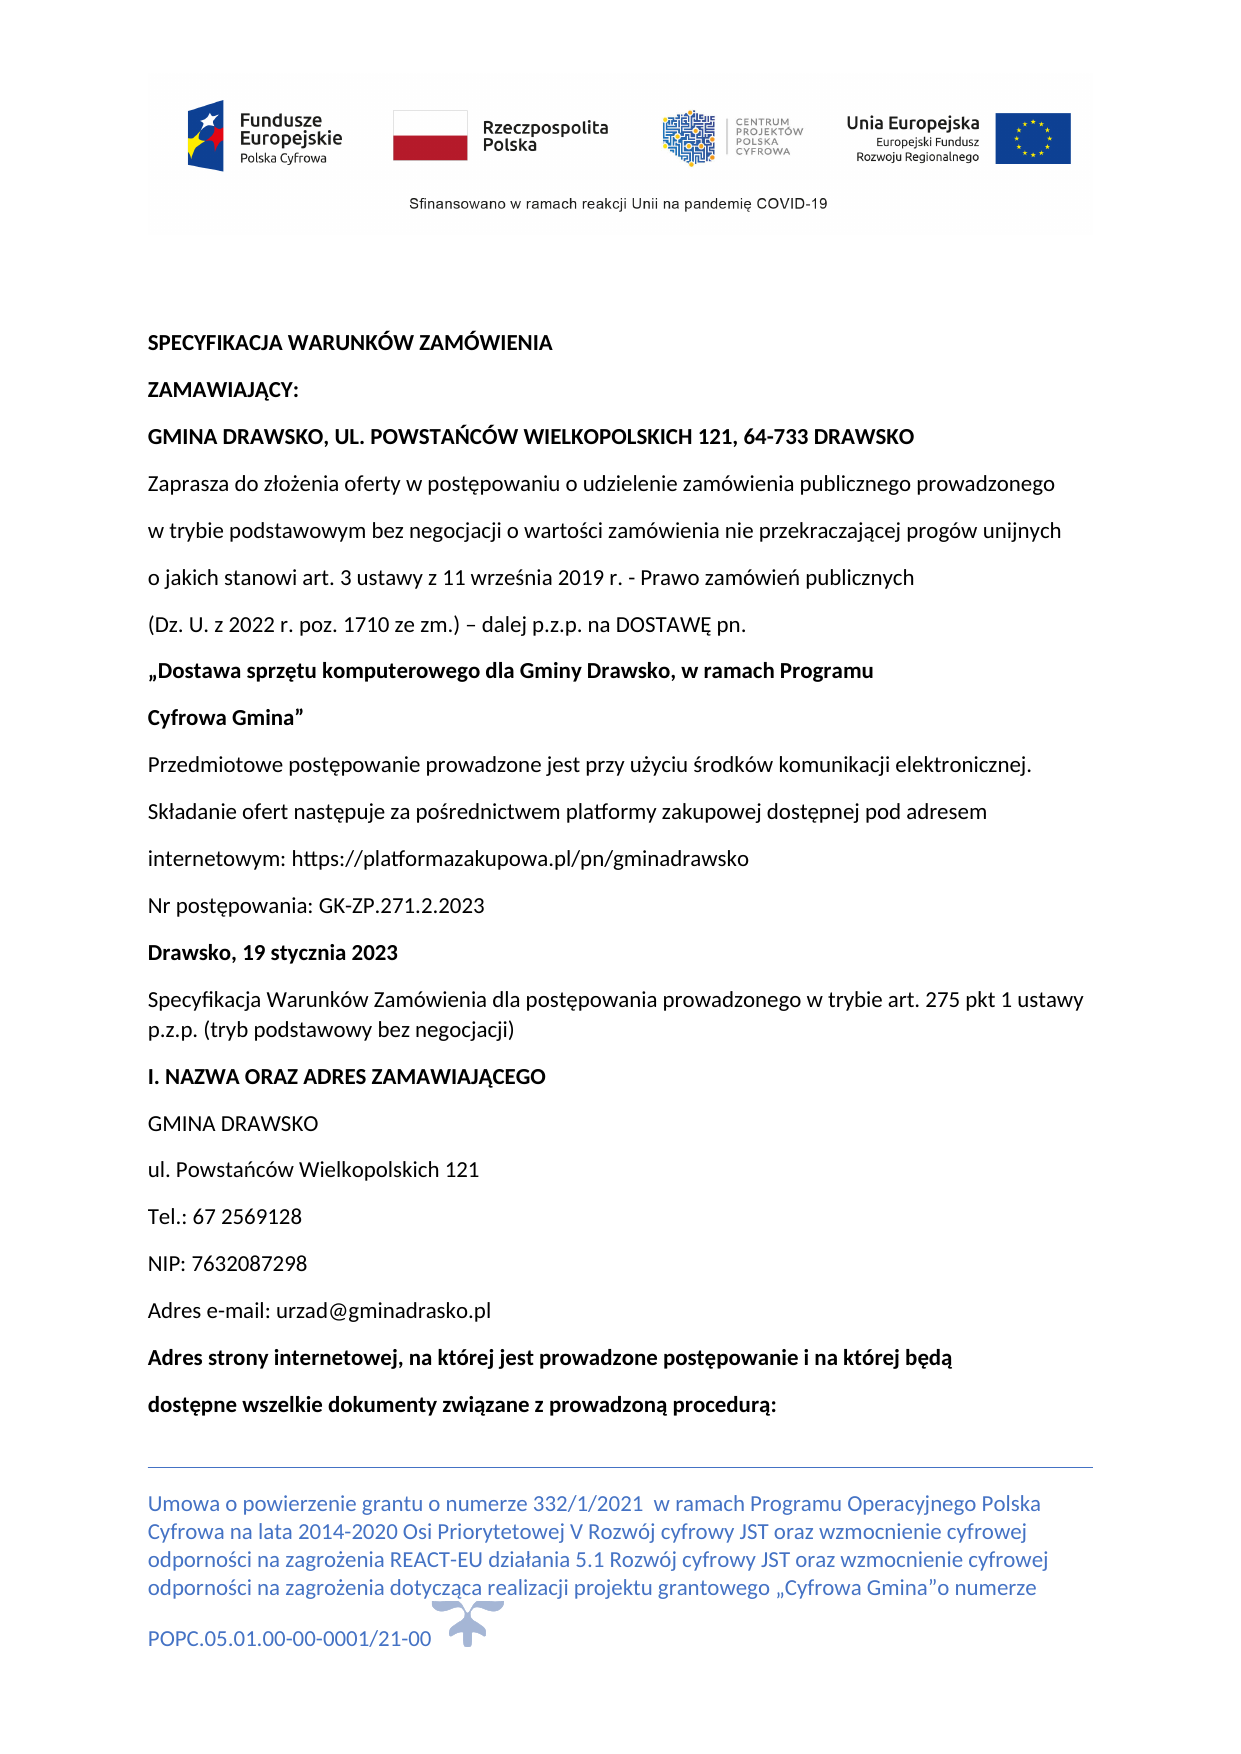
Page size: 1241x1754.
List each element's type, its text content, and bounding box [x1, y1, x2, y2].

text NIP: 7632087298 [148, 1249, 1093, 1277]
text internetowym: https://platformazakupowa.pl/pn/gminadrawsko [148, 844, 1093, 872]
text Drawsko, 19 stycznia 2023 [148, 938, 1093, 966]
text Przedmiotowe postępowanie prowadzone jest przy użyciu środków komunikacji elektronicznej. [148, 750, 1093, 778]
text Adres e-mail: urzad@gminadrasko.pl [148, 1296, 1093, 1324]
text GMINA DRAWSKO, UL. POWSTAŃCÓW WIELKOPOLSKICH 121, 64-733 DRAWSKO [148, 422, 1093, 450]
text SPECYFIKACJA WARUNKÓW ZAMÓWIENIA [148, 328, 1093, 356]
text GMINA DRAWSKO [148, 1109, 1093, 1137]
text Cyfrowa Gmina” [148, 703, 1093, 731]
text Specyfikacja Warunków Zamówienia dla postępowania prowadzonego w trybie art. 275 pkt 1 ustawy p.z.p. (tryb podstawowy bez negocjacji) [148, 985, 1093, 1043]
text I. NAZWA ORAZ ADRES ZAMAWIAJĄCEGO [148, 1062, 1093, 1090]
text „Dostawa sprzętu komputerowego dla Gminy Drawsko, w ramach Programu [148, 657, 1093, 684]
text Tel.: 67 2569128 [148, 1202, 1093, 1230]
text (Dz. U. z 2022 r. poz. 1710 ze zm.) – dalej p.z.p. na DOSTAWĘ pn. [148, 610, 1093, 638]
text Nr postępowania: GK-ZP.271.2.2023 [148, 891, 1093, 919]
text o jakich stanowi art. 3 ustawy z 11 września 2019 r. - Prawo zamówień publicznych [148, 563, 1093, 591]
text Adres strony internetowej, na której jest prowadzone postępowanie i na której będą [148, 1343, 1093, 1371]
text ZAMAWIAJĄCY: [148, 375, 1093, 403]
picture [147, 73, 1093, 235]
text ul. Powstańców Wielkopolskich 121 [148, 1156, 1093, 1183]
text Składanie ofert następuje za pośrednictwem platformy zakupowej dostępnej pod adresem [148, 797, 1093, 825]
text dostępne wszelkie dokumenty związane z prowadzoną procedurą: [148, 1390, 1093, 1418]
text Zaprasza do złożenia oferty w postępowaniu o udzielenie zamówienia publicznego prowadzonego [148, 469, 1093, 497]
text w trybie podstawowym bez negocjacji o wartości zamówienia nie przekraczającej progów unijnych [148, 516, 1093, 544]
